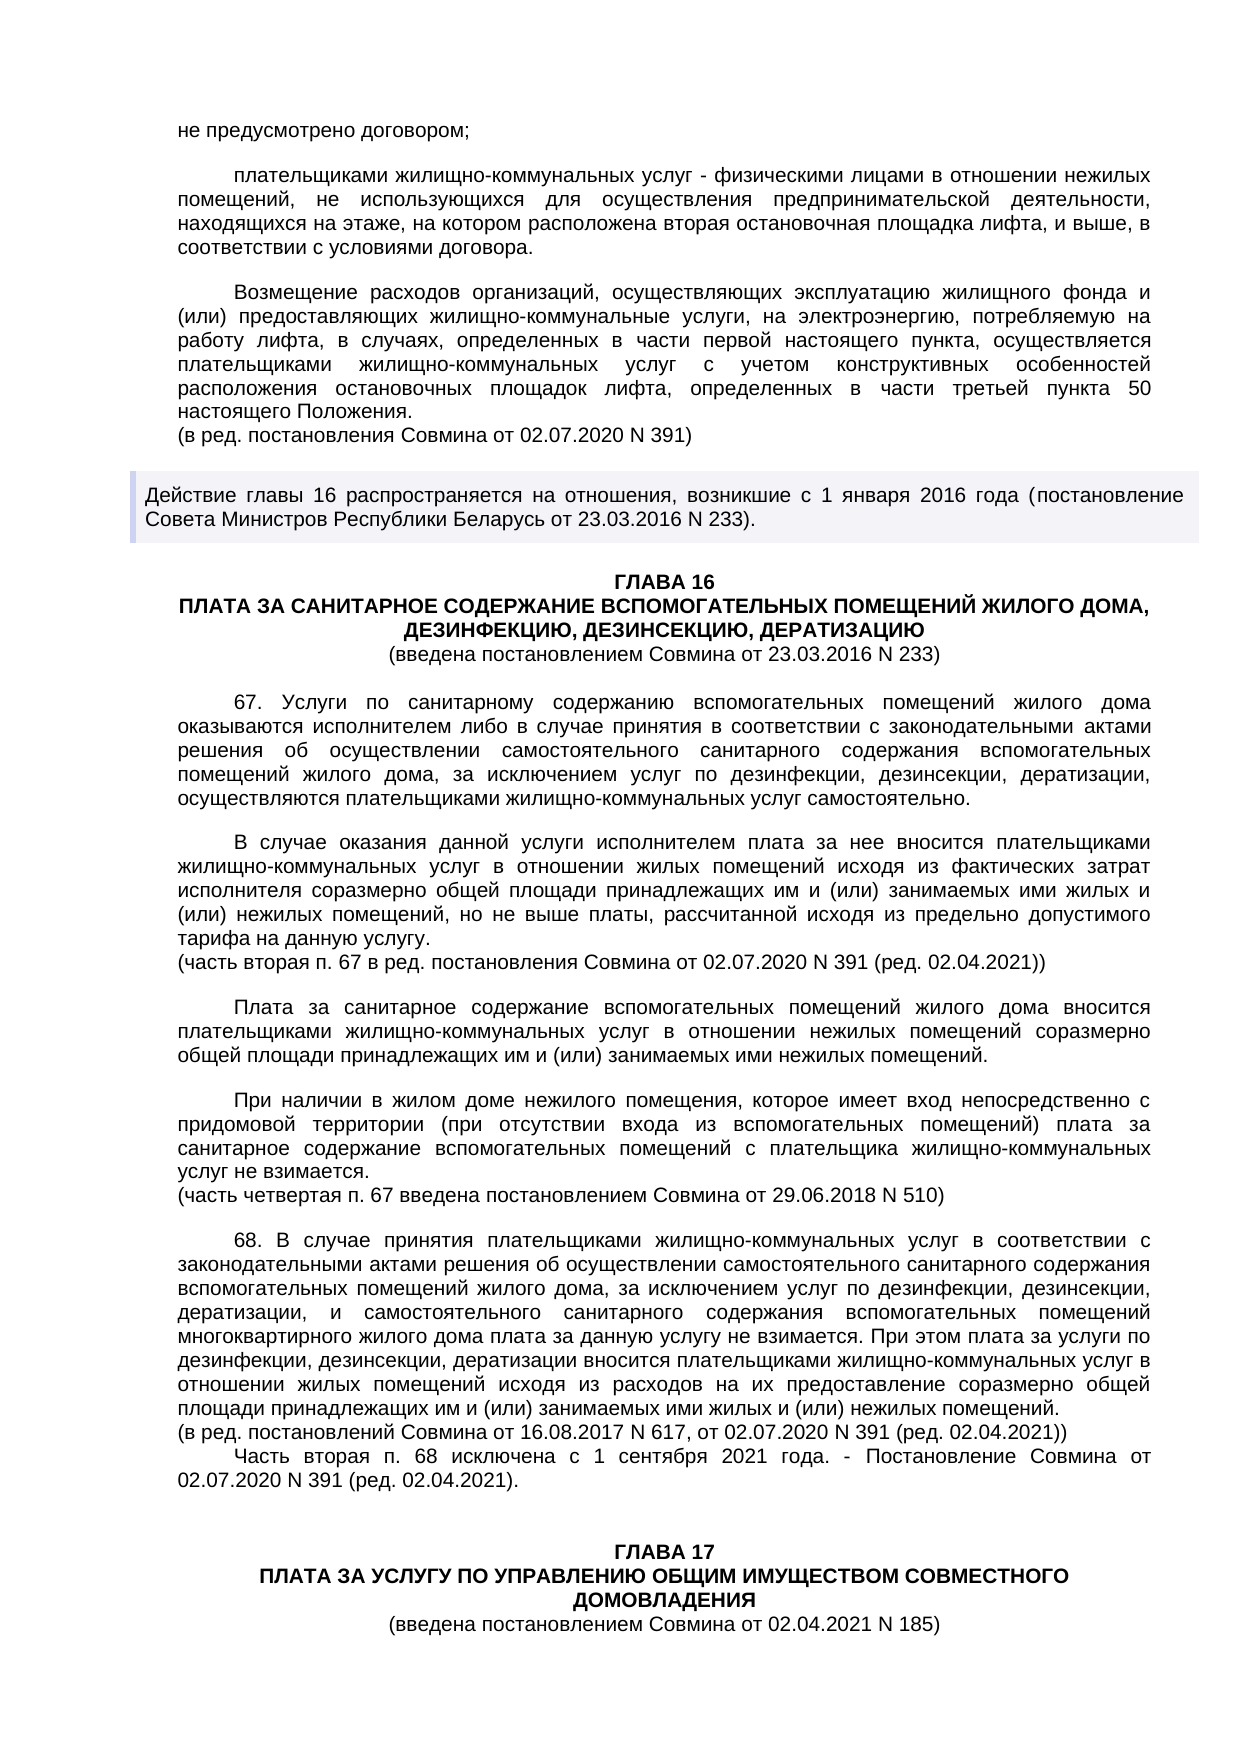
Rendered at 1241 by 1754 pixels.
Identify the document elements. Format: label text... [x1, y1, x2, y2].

text (в ред. постановлений Совмина от 16.08.2017 N 617, от 02.07.2020 N 391 (ред. 02.04.2021)) [177, 1420, 1152, 1444]
text В случае оказания данной услуги исполнителем плата за нее вносится плательщиками жилищно-коммунальных услуг в отношении жилых помещений исходя из фактических затрат исполнителя соразмерно общей площади принадлежащих им и (или) занимаемых ими жилых и (или) нежилых помещений, но не выше платы, рассчитанной исходя из предельно допустимого тарифа на данную услугу. [177, 830, 1152, 950]
text Часть вторая п. 68 исключена с 1 сентября 2021 года. - Постановление Совмина от 02.07.2020 N 391 (ред. 02.04.2021). [177, 1444, 1152, 1492]
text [177, 118, 1152, 142]
text (введена постановлением Совмина от 02.04.2021 N 185) [177, 1611, 1152, 1635]
text При наличии в жилом доме нежилого помещения, которое имеет вход непосредственно с придомовой территории (при отсутствии входа из вспомогательных помещений) плата за санитарное содержание вспомогательных помещений с плательщика жилищно-коммунальных услуг не взимается. [177, 1087, 1152, 1183]
text ГЛАВА 17 [177, 1539, 1152, 1563]
text ПЛАТА ЗА УСЛУГУ ПО УПРАВЛЕНИЮ ОБЩИМ ИМУЩЕСТВОМ СОВМЕСТНОГО ДОМОВЛАДЕНИЯ [177, 1563, 1152, 1611]
text Плата за санитарное содержание вспомогательных помещений жилого дома вносится плательщиками жилищно-коммунальных услуг в отношении нежилых помещений соразмерно общей площади принадлежащих им и (или) занимаемых ими нежилых помещений. [177, 995, 1152, 1067]
text 67. Услуги по санитарному содержанию вспомогательных помещений жилого дома оказываются исполнителем либо в случае принятия в соответствии с законодательными актами решения об осуществлении самостоятельного санитарного содержания вспомогательных помещений жилого дома, за исключением услуг по дезинфекции, дезинсекции, дератизации, осуществляются плательщиками жилищно-коммунальных услуг самостоятельно. [177, 689, 1152, 809]
text (часть четвертая п. 67 введена постановлением Совмина от 29.06.2018 N 510) [177, 1183, 1152, 1207]
text Возмещение расходов организаций, осуществляющих эксплуатацию жилищного фонда и (или) предоставляющих жилищно-коммунальные услуги, на электроэнергию, потребляемую на работу лифта, в случаях, определенных в части первой настоящего пункта, осуществляется плательщиками жилищно-коммунальных услуг с учетом конструктивных особенностей расположения остановочных площадок лифта, определенных в части третьей пункта 50 настоящего Положения. [177, 279, 1152, 423]
table_header Действие главы 16 распространяется на отношения, возникшие с 1 января 2016 года (постановление Совета Министров Республики Беларусь от 23.03.2016 N 233). [136, 471, 1193, 543]
text ГЛАВА 16 [177, 570, 1152, 594]
text плательщиками жилищно-коммунальных услуг - физическими лицами в отношении нежилых помещений, не использующихся для осуществления предпринимательской деятельности, находящихся на этаже, на котором расположена вторая остановочная площадка лифта, и выше, в соответствии с условиями договора. [177, 163, 1152, 259]
text ПЛАТА ЗА САНИТАРНОЕ СОДЕРЖАНИЕ ВСПОМОГАТЕЛЬНЫХ ПОМЕЩЕНИЙ ЖИЛОГО ДОМА, ДЕЗИНФЕКЦИЮ, ДЕЗИНСЕКЦИЮ, ДЕРАТИЗАЦИЮ [177, 594, 1152, 642]
text (введена постановлением Совмина от 23.03.2016 N 233) [177, 642, 1152, 666]
text (часть вторая п. 67 в ред. постановления Совмина от 02.07.2020 N 391 (ред. 02.04.2021)) [177, 950, 1152, 974]
text 68. В случае принятия плательщиками жилищно-коммунальных услуг в соответствии с законодательными актами решения об осуществлении самостоятельного санитарного содержания вспомогательных помещений жилого дома, за исключением услуг по дезинфекции, дезинсекции, дератизации, и самостоятельного санитарного содержания вспомогательных помещений многоквартирного жилого дома плата за данную услугу не взимается. При этом плата за услуги по дезинфекции, дезинсекции, дератизации вносится плательщиками жилищно-коммунальных услуг в отношении жилых помещений исходя из расходов на их предоставление соразмерно общей площади принадлежащих им и (или) занимаемых ими жилых и (или) нежилых помещений. [177, 1228, 1152, 1420]
text (в ред. постановления Совмина от 02.07.2020 N 391) [177, 423, 1152, 447]
